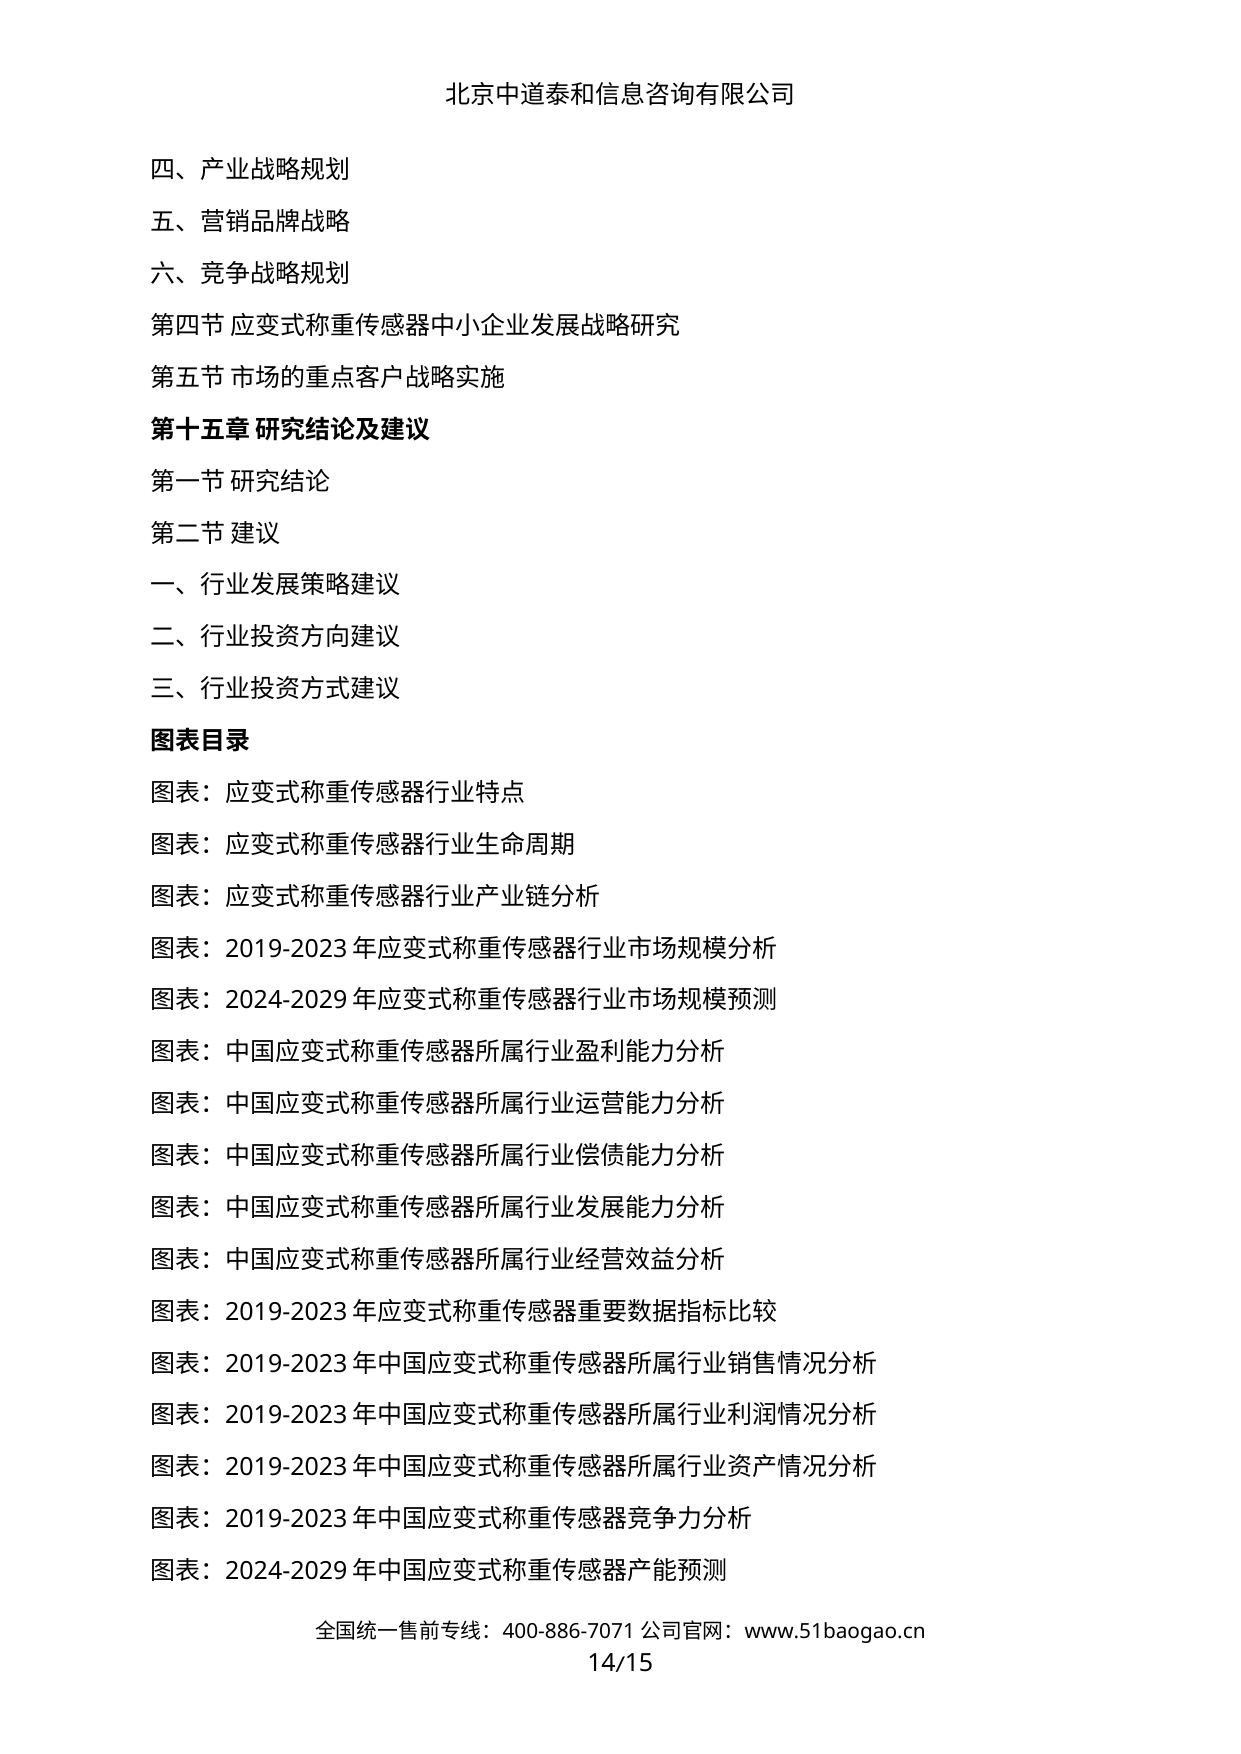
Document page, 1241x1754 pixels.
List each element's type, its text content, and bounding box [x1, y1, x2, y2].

text 图表：2019-2023年中国应变式称重传感器竞争力分析 [150, 1499, 1090, 1535]
text 一、行业发展策略建议 [150, 565, 1090, 601]
text 图表：中国应变式称重传感器所属行业经营效益分析 [150, 1239, 1090, 1276]
text 图表：2019-2023年应变式称重传感器行业市场规模分析 [150, 928, 1090, 964]
text 二、行业投资方向建议 [150, 617, 1090, 653]
text 第二节 建议 [150, 513, 1090, 549]
text 第十五章 研究结论及建议 [150, 409, 1090, 446]
text 六、竞争战略规划 [150, 254, 1090, 290]
text 图表：中国应变式称重传感器所属行业运营能力分析 [150, 1084, 1090, 1120]
text 图表目录 [150, 721, 1090, 757]
text 图表：2024-2029年中国应变式称重传感器产能预测 [150, 1551, 1090, 1587]
text 图表：应变式称重传感器行业生命周期 [150, 824, 1090, 861]
text 图表：2019-2023年中国应变式称重传感器所属行业资产情况分析 [150, 1447, 1090, 1483]
text 第一节 研究结论 [150, 461, 1090, 497]
text 图表：中国应变式称重传感器所属行业偿债能力分析 [150, 1136, 1090, 1172]
text 图表：2019-2023年中国应变式称重传感器所属行业销售情况分析 [150, 1343, 1090, 1379]
text 第五节 市场的重点客户战略实施 [150, 357, 1090, 394]
text 第四节 应变式称重传感器中小企业发展战略研究 [150, 306, 1090, 342]
text 三、行业投资方式建议 [150, 669, 1090, 705]
text 图表：2019-2023年应变式称重传感器重要数据指标比较 [150, 1291, 1090, 1327]
text 图表：应变式称重传感器行业特点 [150, 772, 1090, 809]
text 图表：2024-2029年应变式称重传感器行业市场规模预测 [150, 980, 1090, 1016]
text 图表：应变式称重传感器行业产业链分析 [150, 876, 1090, 912]
text 图表：中国应变式称重传感器所属行业盈利能力分析 [150, 1032, 1090, 1068]
text 四、产业战略规划 [150, 150, 1090, 186]
text 图表：中国应变式称重传感器所属行业发展能力分析 [150, 1187, 1090, 1224]
text 图表：2019-2023年中国应变式称重传感器所属行业利润情况分析 [150, 1395, 1090, 1431]
text 五、营销品牌战略 [150, 202, 1090, 238]
